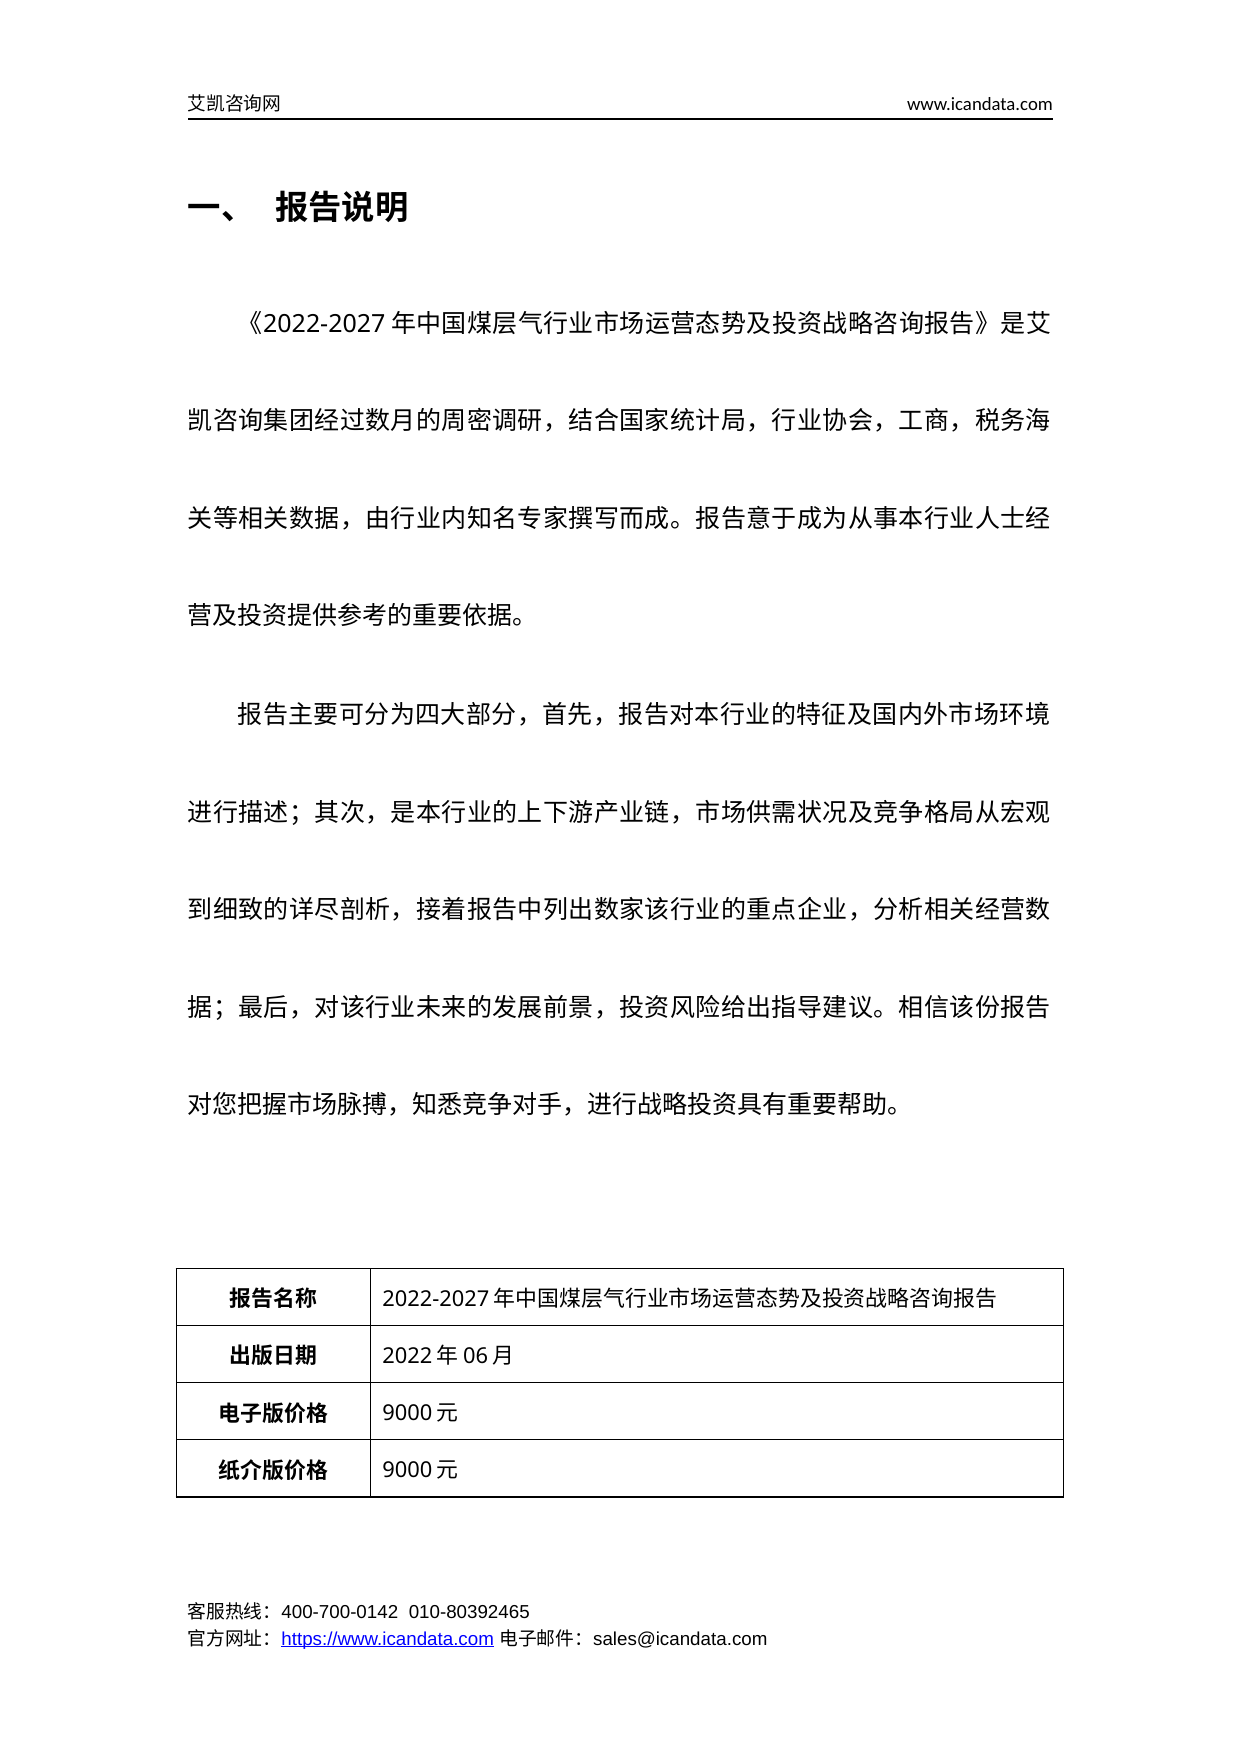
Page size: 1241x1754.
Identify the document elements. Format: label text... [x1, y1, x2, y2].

text 报告主要可分为四大部分，首先，报告对本行业的特征及国内外市场环境进行描述；其次，是本行业的上下游产业链，市场供需状况及竞争格局从宏观到细致的详尽剖析，接着报告中列出数家该行业的重点企业，分析相关经营数据；最后，对该行业未来的发展前景，投资风险给出指导建议。相信该份报告对您把握市场脉搏，知悉竞争对手，进行战略投资具有重要帮助。 [187, 681, 1053, 1136]
table_cell 纸介版价格 [177, 1440, 370, 1496]
table_cell 9000元 [371, 1383, 1063, 1439]
table_cell 出版日期 [177, 1326, 370, 1382]
table_cell 2022年06月 [371, 1326, 1063, 1382]
subtitle 报告说明 [187, 172, 1053, 237]
table_cell 电子版价格 [177, 1383, 370, 1439]
text 《2022-2027年中国煤层气行业市场运营态势及投资战略咨询报告》是艾凯咨询集团经过数月的周密调研，结合国家统计局，行业协会，工商，税务海关等相关数据，由行业内知名专家撰写而成。报告意于成为从事本行业人士经营及投资提供参考的重要依据。 [187, 289, 1053, 646]
table_header 2022-2027年中国煤层气行业市场运营态势及投资战略咨询报告 [371, 1269, 1063, 1325]
table_header 报告名称 [177, 1269, 370, 1325]
table_cell 9000元 [371, 1440, 1063, 1496]
